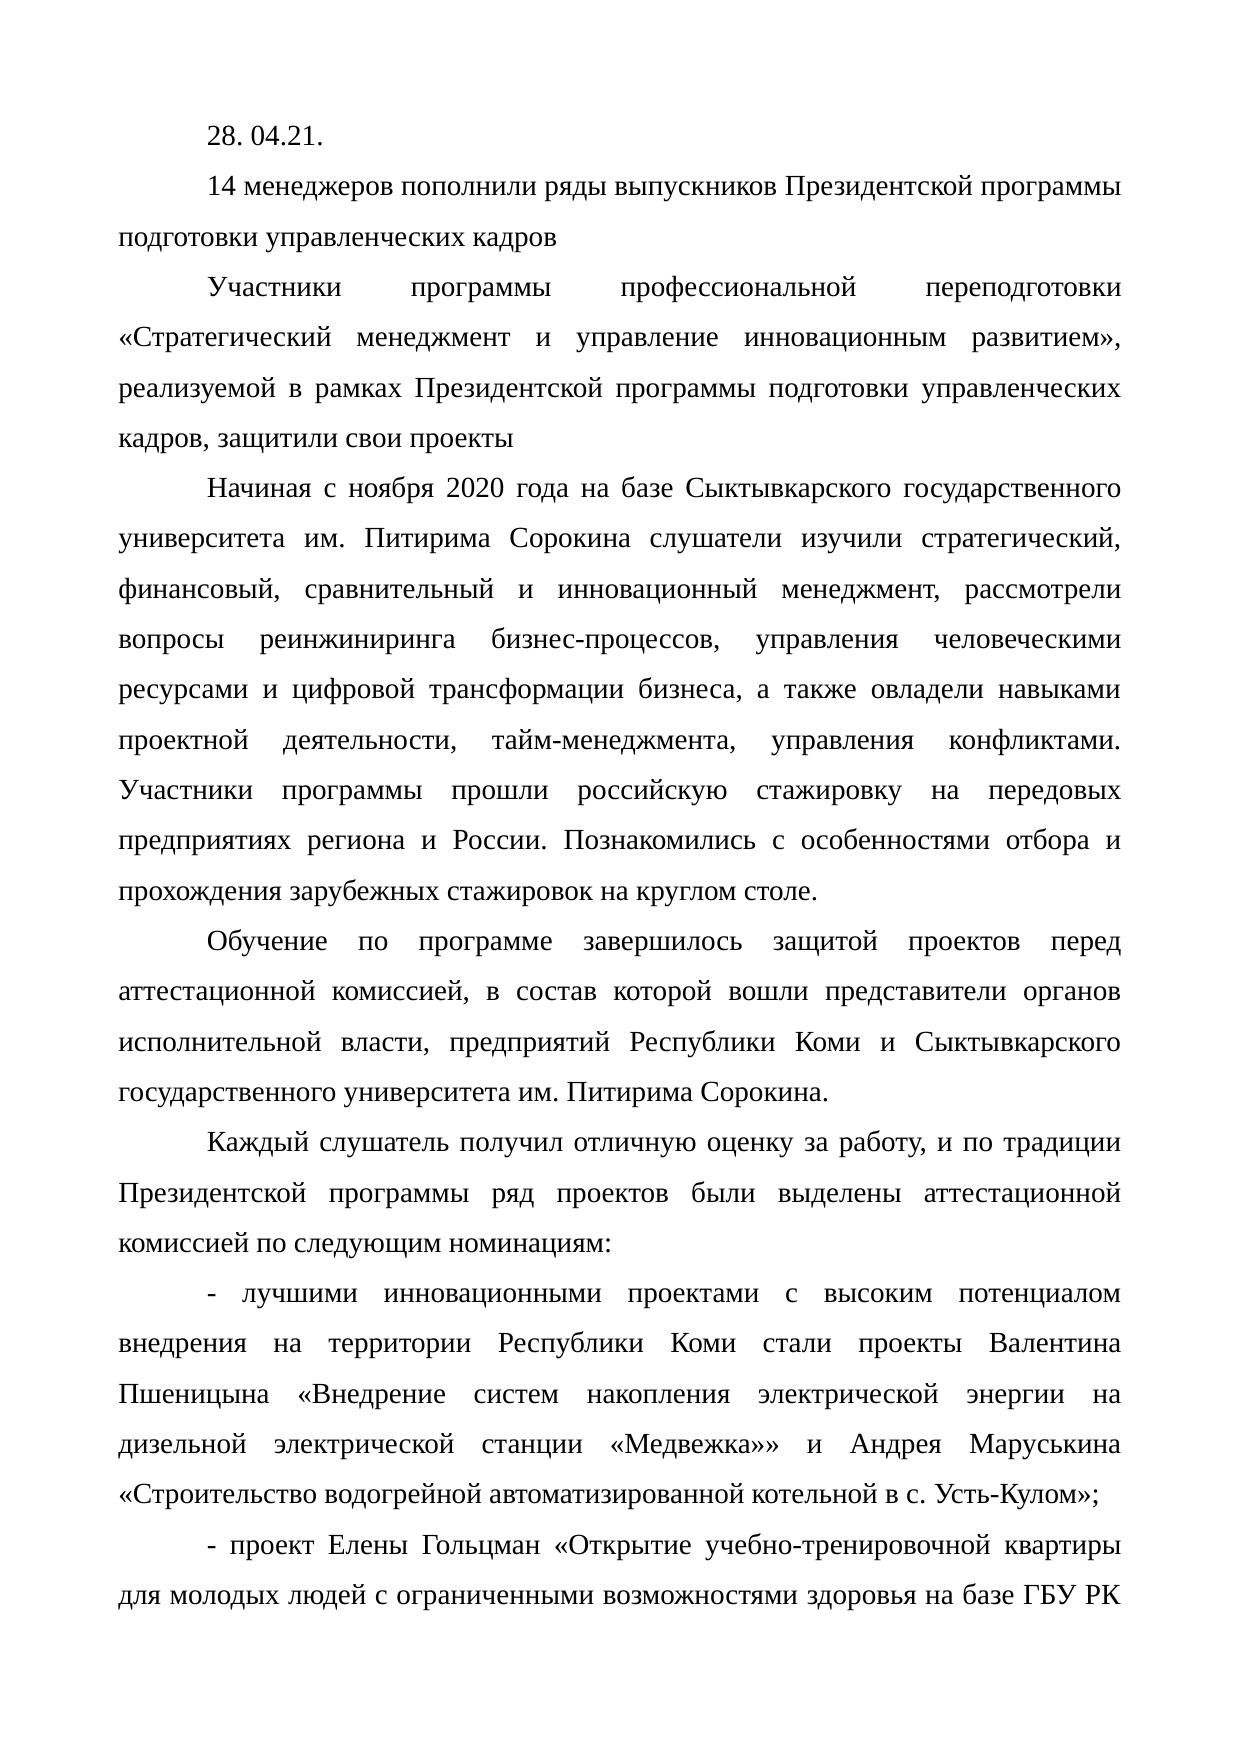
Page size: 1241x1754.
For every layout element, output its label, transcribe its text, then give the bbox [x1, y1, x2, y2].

text Обучение по программе завершилось защитой проектов перед аттестационной комиссией, в состав которой вошли представители органов исполнительной власти, предприятий Республики Коми и Сыктывкарского государственного университета им. Питирима Сорокина. [118, 923, 1122, 1108]
text Участники программы профессиональной переподготовки «Стратегический менеджмент и управление инновационным развитием», реализуемой в рамках Президентской программы подготовки управленческих кадров, защитили свои проекты [118, 269, 1122, 453]
text 14 менеджеров пополнили ряды выпускников Президентской программы подготовки управленческих кадров [118, 168, 1122, 252]
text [118, 1527, 1122, 1611]
text Каждый слушатель получил отличную оценку за работу, и по традиции Президентской программы ряд проектов были выделены аттестационной комиссией по следующим номинациям: [118, 1124, 1122, 1258]
text - лучшими инновационными проектами с высоким потенциалом внедрения на территории Республики Коми стали проекты Валентина Пшеницына «Внедрение систем накопления электрической энергии на дизельной электрической станции «Медвежка»» и Андрея Маруськина «Строительство водогрейной автоматизированной котельной в с. Усть-Кулом»; [118, 1275, 1122, 1510]
text Начиная с ноября 2020 года на базе Сыктывкарского государственного университета им. Питирима Сорокина слушатели изучили стратегический, финансовый, сравнительный и инновационный менеджмент, рассмотрели вопросы реинжиниринга бизнес-процессов, управления человеческими ресурсами и цифровой трансформации бизнеса, а также овладели навыками проектной деятельности, тайм-менеджмента, управления конфликтами. Участники программы прошли российскую стажировку на передовых предприятиях региона и России. Познакомились с особенностями отбора и прохождения зарубежных стажировок на круглом столе. [118, 470, 1122, 906]
text 28. 04.21. [118, 118, 1122, 152]
